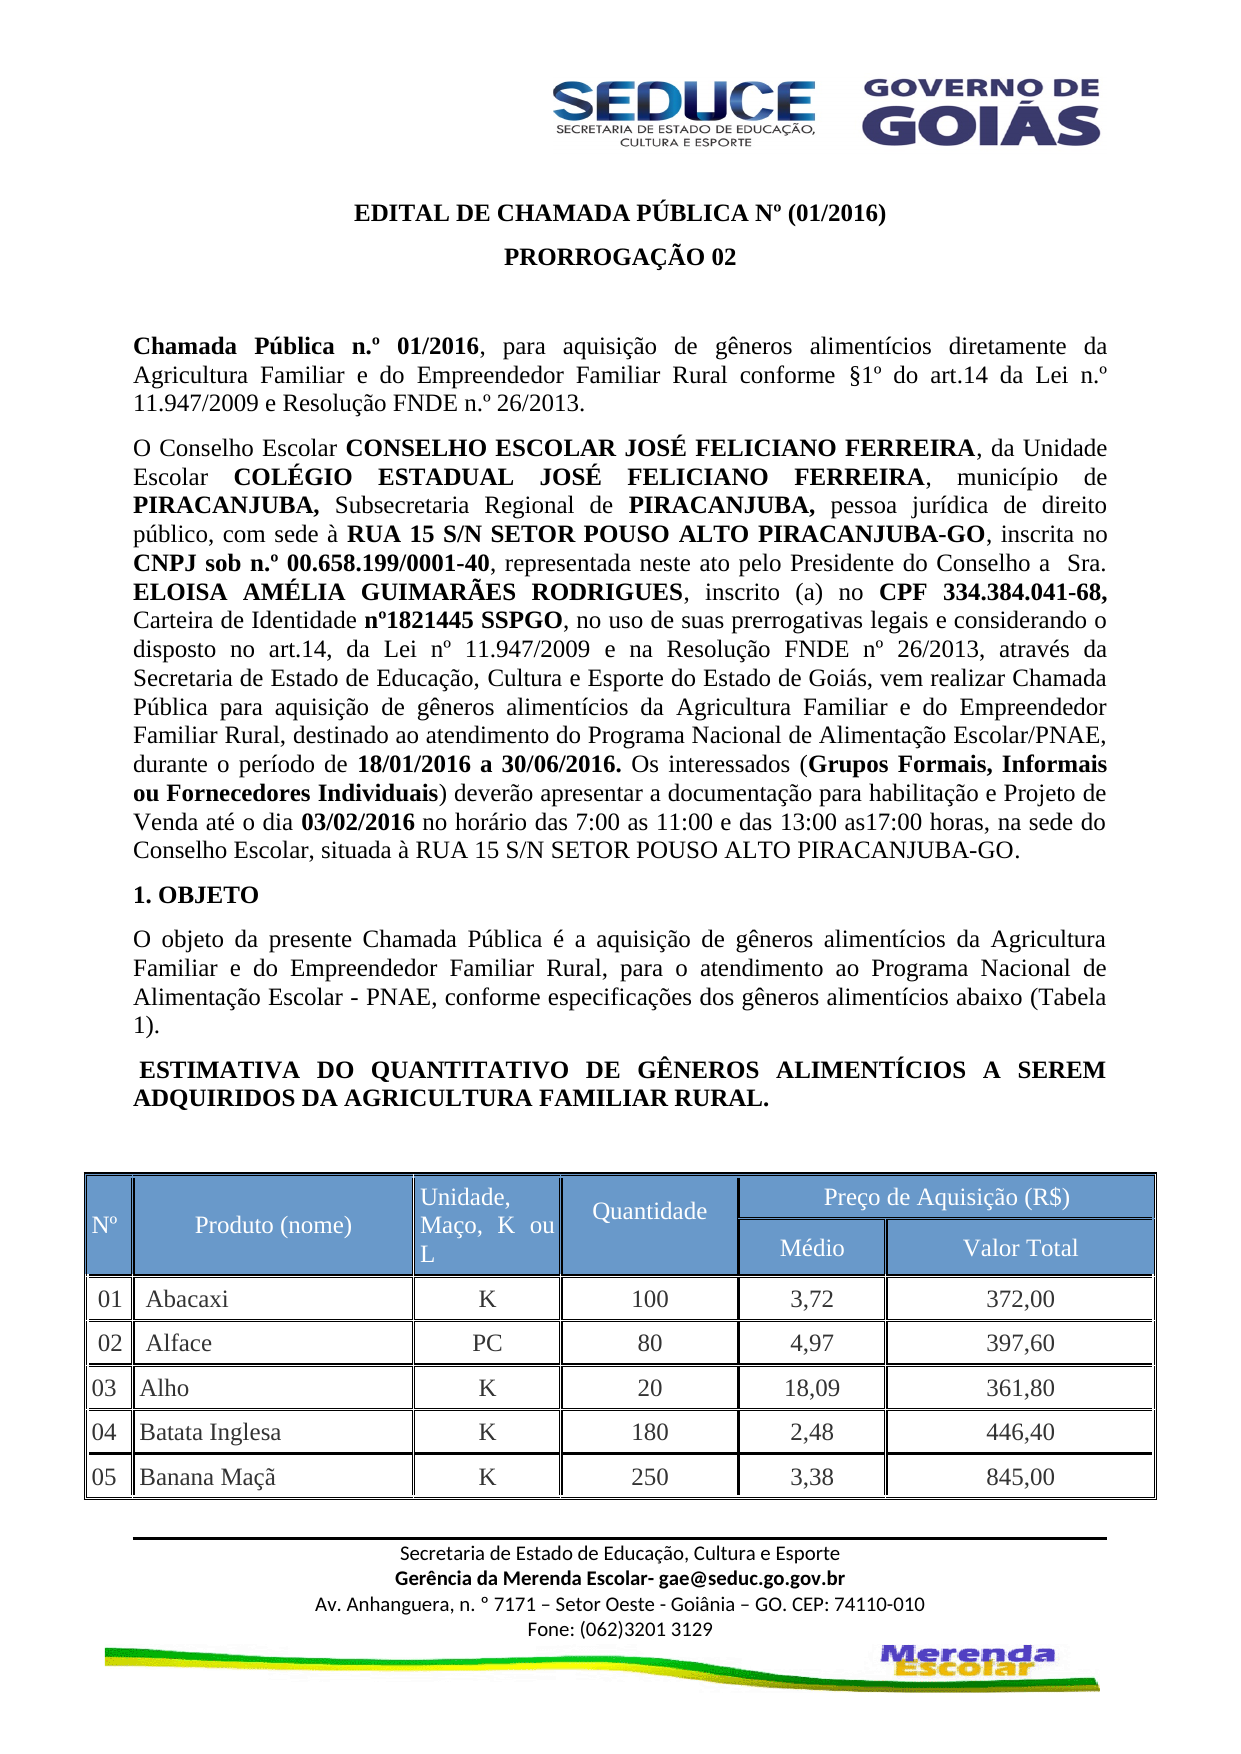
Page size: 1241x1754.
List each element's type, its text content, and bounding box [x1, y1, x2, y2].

table_cell 361,80 [888, 1363, 1154, 1408]
table_cell 05 [87, 1452, 133, 1497]
text PRORROGAÇÃO 02 [133, 242, 1107, 271]
table_cell 04 [85, 1408, 133, 1452]
picture [552, 73, 1108, 154]
table_cell K [415, 1411, 559, 1452]
table_cell Banana Maçã [133, 1455, 413, 1497]
table_header Unidade, Maço, K ou L [414, 1174, 561, 1274]
table_cell 18,09 [740, 1367, 884, 1408]
table_cell Alface [135, 1322, 412, 1363]
table_cell K [414, 1452, 561, 1497]
table_cell Batata Inglesa [135, 1411, 412, 1452]
text O objeto da presente Chamada Pública é a aquisição de gêneros alimentícios da Agricultura Familiar e do Empreendedor Familiar Rural, para o atendimento ao Programa Nacional de Alimentação Escolar - PNAE, conforme especificações dos gêneros alimentícios abaixo (Tabela 1). [133, 924, 1107, 1039]
table_header Quantidade [561, 1176, 738, 1274]
table_cell K [415, 1367, 559, 1408]
table_cell Abacaxi [135, 1278, 412, 1319]
table_cell 4,97 [740, 1322, 884, 1363]
table_cell K [415, 1278, 559, 1319]
table_cell 03 [87, 1363, 131, 1408]
table_cell Valor Total [886, 1217, 1155, 1274]
table_header Nº [87, 1174, 133, 1274]
table_header Preço de Aquisição (R$) [738, 1176, 1154, 1217]
table_cell Alho [135, 1367, 412, 1408]
table_header Produto (nome) [133, 1176, 413, 1274]
table_cell Médio [740, 1220, 884, 1274]
text O Conselho Escolar CONSELHO ESCOLAR JOSÉ FELICIANO FERREIRA, da Unidade Escolar COLÉGIO ESTADUAL JOSÉ FELICIANO FERREIRA, município de PIRACANJUBA, Subsecretaria Regional de PIRACANJUBA, pessoa jurídica de direito público, com sede à RUA 15 S/N SETOR POUSO ALTO PIRACANJUBA-GO, inscrita no CNPJ sob n.º 00.658.199/0001-40, representada neste ato pelo Presidente do Conselho a Sra. ELOISA AMÉLIA GUIMARÃES RODRIGUES, inscrito (a) no CPF 334.384.041-68, Carteira de Identidade nº1821445 SSPGO, no uso de suas prerrogativas legais e considerando o disposto no art.14, da Lei nº 11.947/2009 e na Resolução FNDE nº 26/2013, através da Secretaria de Estado de Educação, Cultura e Esporte do Estado de Goiás, vem realizar Chamada Pública para aquisição de gêneros alimentícios da Agricultura Familiar e do Empreendedor Familiar Rural, destinado ao atendimento do Programa Nacional de Alimentação Escolar/PNAE, durante o período de 18/01/2016 a 30/06/2016. Os interessados (Grupos Formais, Informais ou Fornecedores Individuais) deverão apresentar a documentação para habilitação e Projeto de Venda até o dia 03/02/2016 no horário das 7:00 as 11:00 e das 13:00 as17:00 horas, na sede do Conselho Escolar, situada à RUA 15 S/N SETOR POUSO ALTO PIRACANJUBA-GO. [133, 433, 1107, 864]
table_cell 02 [85, 1319, 133, 1363]
text 1. OBJETO [133, 880, 1107, 908]
table_cell 372,00 [888, 1274, 1154, 1319]
table_cell 3,38 [738, 1452, 886, 1497]
table_cell 845,00 [886, 1452, 1154, 1497]
table_cell 3,72 [740, 1278, 884, 1319]
table_cell 80 [563, 1322, 737, 1363]
table_cell 20 [563, 1367, 737, 1408]
table_cell 446,40 [886, 1408, 1155, 1452]
table_cell 250 [561, 1455, 738, 1497]
table_cell 2,48 [740, 1411, 884, 1452]
text EDITAL DE CHAMADA PÚBLICA Nº (01/2016) [133, 198, 1107, 227]
table_cell 397,60 [886, 1319, 1155, 1363]
table_cell 100 [563, 1278, 737, 1319]
text ESTIMATIVA DO QUANTITATIVO DE GÊNEROS ALIMENTÍCIOS A SEREM ADQUIRIDOS DA AGRICULTURA FAMILIAR RURAL. [133, 1055, 1107, 1112]
text Chamada Pública n.º 01/2016, para aquisição de gêneros alimentícios diretamente da Agricultura Familiar e do Empreendedor Familiar Rural conforme §1º do art.14 da Lei n.º 11.947/2009 e Resolução FNDE n.º 26/2013. [133, 331, 1107, 417]
table_cell 180 [563, 1411, 737, 1452]
table_cell PC [415, 1322, 559, 1363]
table_cell 01 [87, 1274, 131, 1319]
